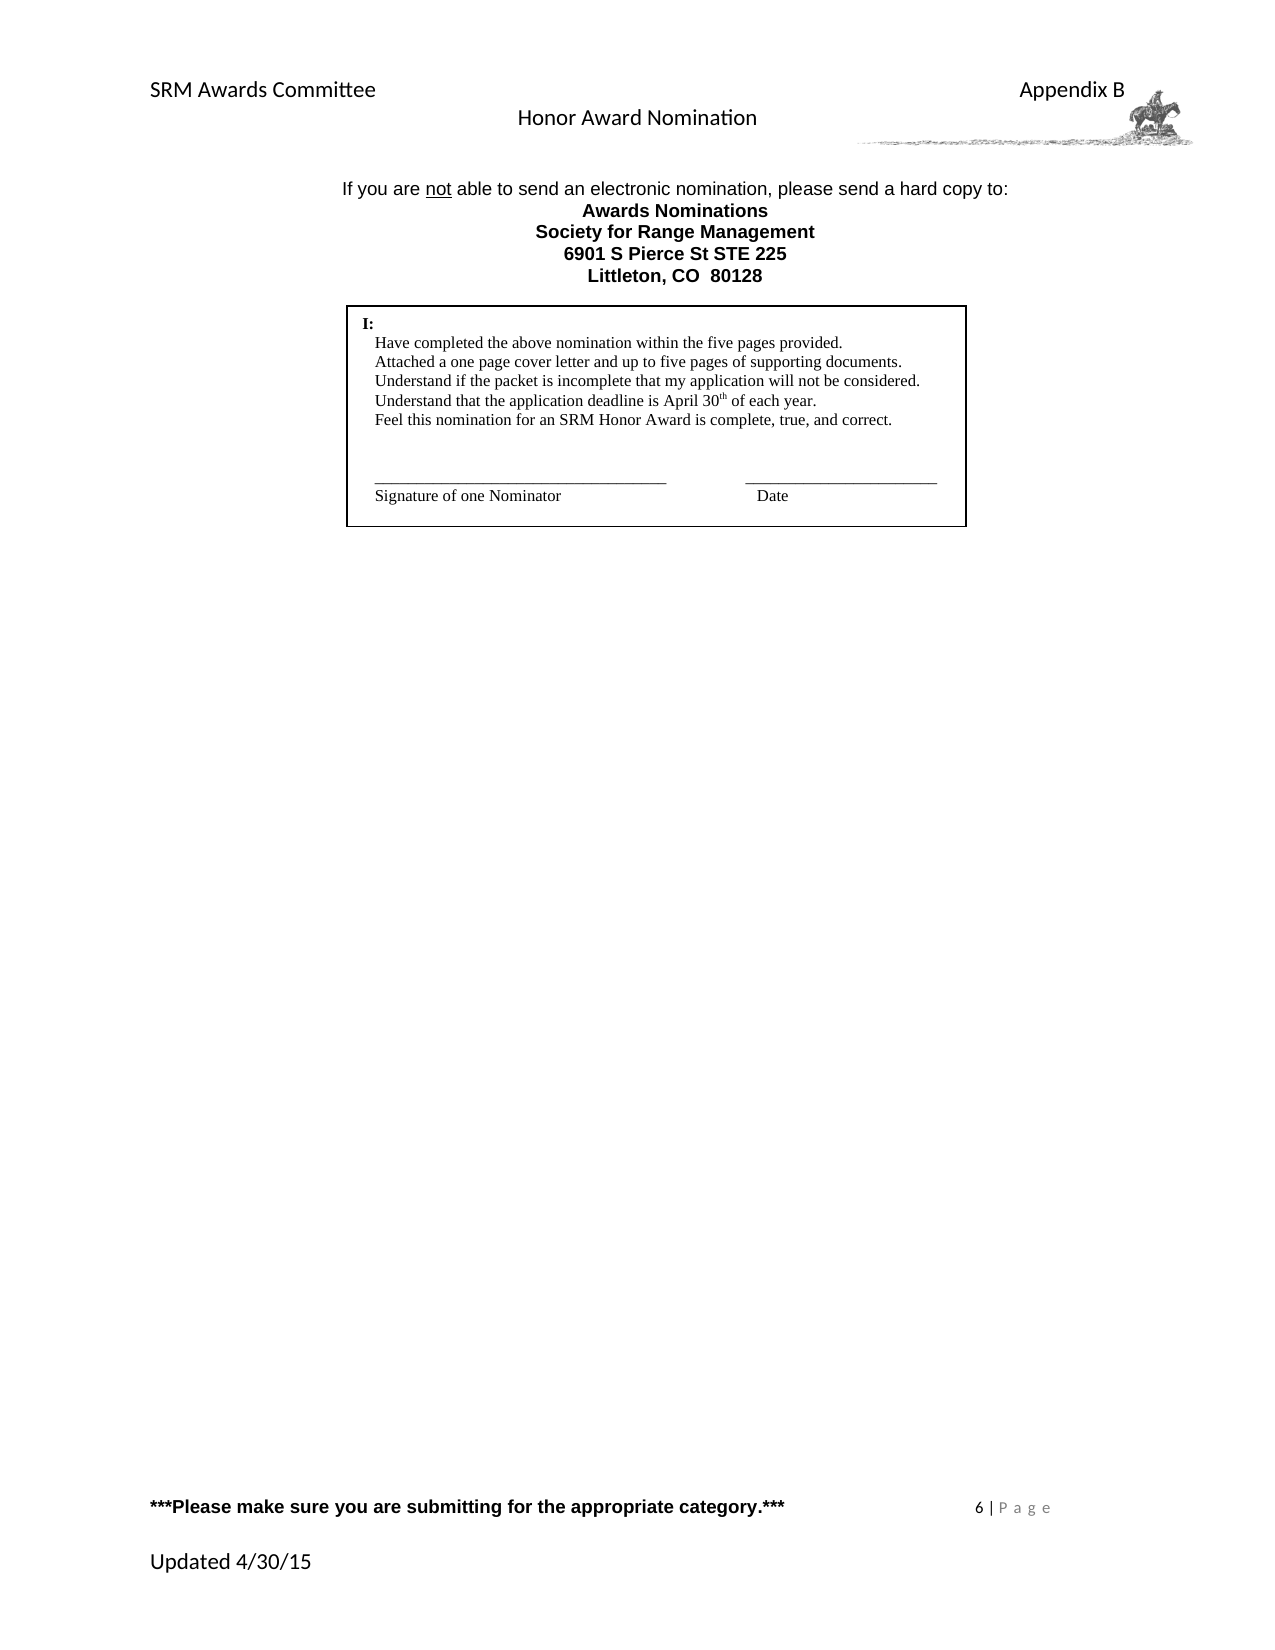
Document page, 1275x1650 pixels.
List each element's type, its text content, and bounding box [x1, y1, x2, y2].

picture [857, 88, 1194, 147]
picture [1048, 88, 1053, 96]
text If you are not able to send an electronic nomination, please send a hard copy to: Awards Nominations Society for Range Management 6901 S Pierce St STE 225 Littleton, CO 80128 [225, 178, 1125, 286]
picture [1036, 88, 1041, 96]
